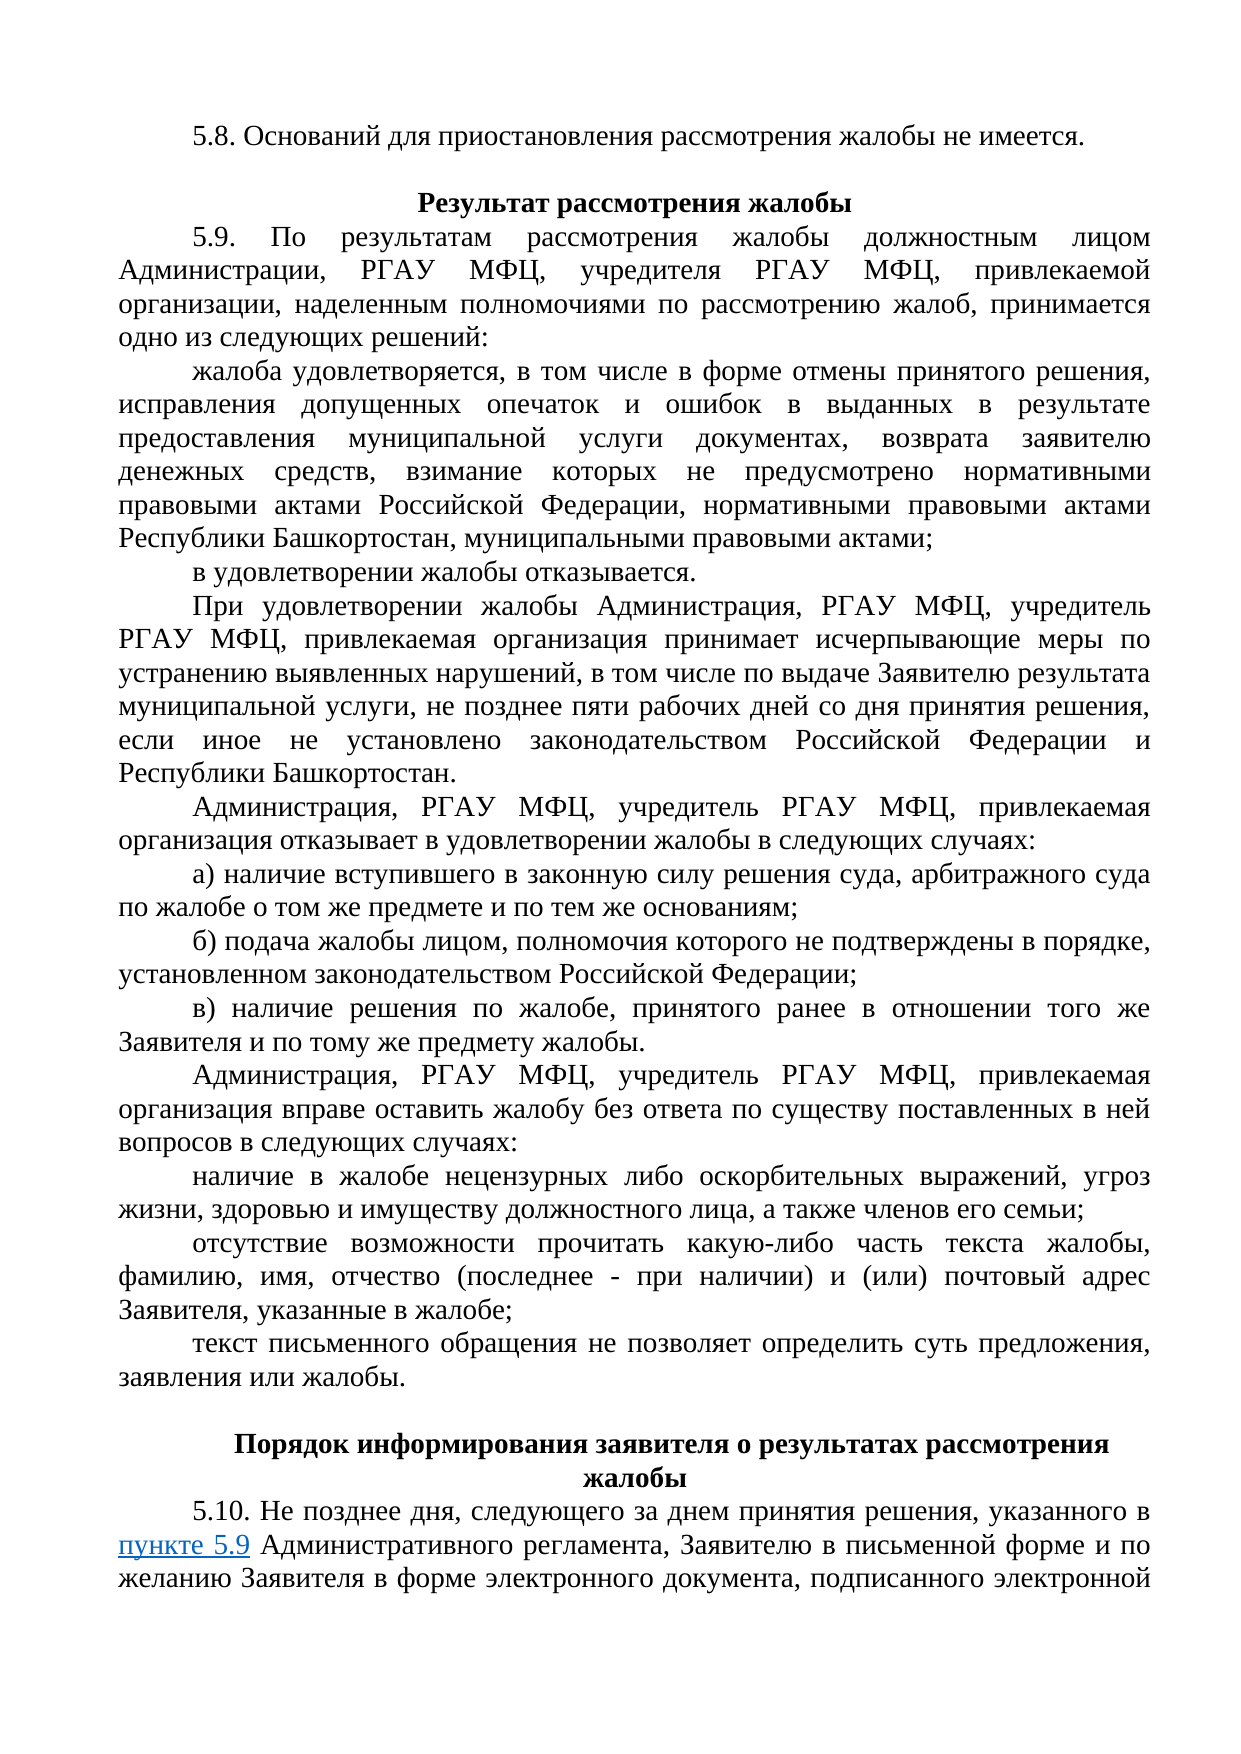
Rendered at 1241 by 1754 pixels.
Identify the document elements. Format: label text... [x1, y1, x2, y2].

text в) наличие решения по жалобе, принятого ранее в отношении того же Заявителя и по тому же предмету жалобы. [118, 990, 1152, 1057]
text При удовлетворении жалобы Администрация, РГАУ МФЦ, учредитель РГАУ МФЦ, привлекаемая организация принимает исчерпывающие меры по устранению выявленных нарушений, в том числе по выдаче Заявителю результата муниципальной услуги, не позднее пяти рабочих дней со дня принятия решения, если иное не установлено законодательством Российской Федерации и Республики Башкортостан. [118, 588, 1152, 789]
text Порядок информирования заявителя о результатах рассмотрения жалобы [118, 1426, 1152, 1493]
text б) подача жалобы лицом, полномочия которого не подтверждены в порядке, установленном законодательством Российской Федерации; [118, 923, 1152, 990]
text текст письменного обращения не позволяет определить суть предложения, заявления или жалобы. [118, 1326, 1152, 1393]
text а) наличие вступившего в законную силу решения суда, арбитражного суда по жалобе о том же предмете и по тем же основаниям; [118, 856, 1152, 923]
text наличие в жалобе нецензурных либо оскорбительных выражений, угроз жизни, здоровью и имуществу должностного лица, а также членов его семьи; [118, 1158, 1152, 1225]
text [118, 1493, 1152, 1594]
text Администрация, РГАУ МФЦ, учредитель РГАУ МФЦ, привлекаемая организация вправе оставить жалобу без ответа по существу поставленных в ней вопросов в следующих случаях: [118, 1057, 1152, 1158]
text 5.9. По результатам рассмотрения жалобы должностным лицом Администрации, РГАУ МФЦ, учредителя РГАУ МФЦ, привлекаемой организации, наделенным полномочиями по рассмотрению жалоб, принимается одно из следующих решений: [118, 219, 1152, 353]
text 5.8. Оснований для приостановления рассмотрения жалобы не имеется. [118, 118, 1152, 152]
text в удовлетворении жалобы отказывается. [118, 554, 1152, 588]
text отсутствие возможности прочитать какую-либо часть текста жалобы, фамилию, имя, отчество (последнее - при наличии) и (или) почтовый адрес Заявителя, указанные в жалобе; [118, 1225, 1152, 1326]
text жалоба удовлетворяется, в том числе в форме отмены принятого решения, исправления допущенных опечаток и ошибок в выданных в результате предоставления муниципальной услуги документах, возврата заявителю денежных средств, взимание которых не предусмотрено нормативными правовыми актами Российской Федерации, нормативными правовыми актами Республики Башкортостан, муниципальными правовыми актами; [118, 353, 1152, 554]
text Результат рассмотрения жалобы [118, 185, 1152, 219]
text Администрация, РГАУ МФЦ, учредитель РГАУ МФЦ, привлекаемая организация отказывает в удовлетворении жалобы в следующих случаях: [118, 789, 1152, 856]
